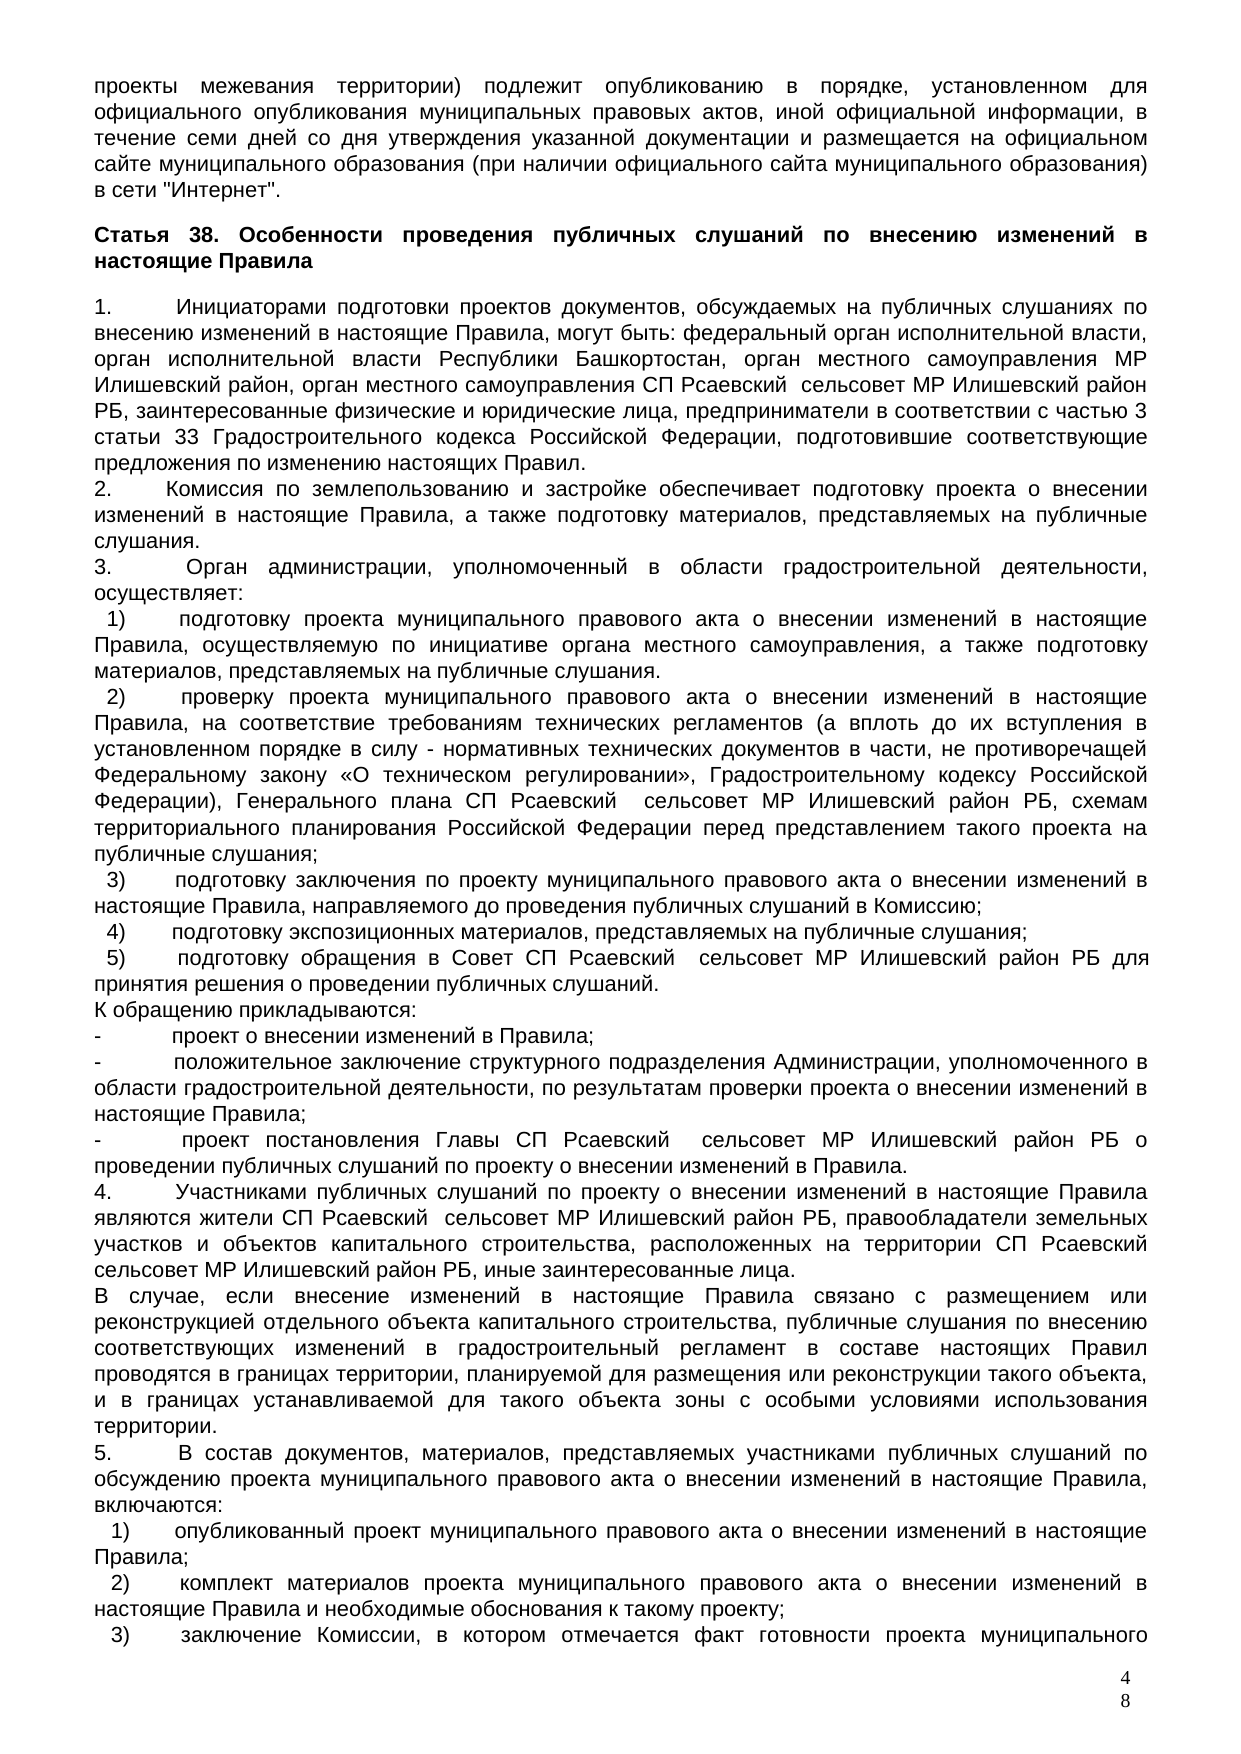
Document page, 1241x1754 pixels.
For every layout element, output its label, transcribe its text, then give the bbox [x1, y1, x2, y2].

list Орган администрации, уполномоченный в области градостроительной деятельности, осуществляет: [94, 554, 1149, 606]
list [94, 1621, 1149, 1647]
list комплект материалов проекта муниципального правового акта о внесении изменений в настоящие Правила и необходимые обоснования к такому проекту; [94, 1569, 1149, 1621]
list проверку проекта муниципального правового акта о внесении изменений в настоящие Правила, на соответствие требованиям технических регламентов (а вплоть до их вступления в установленном порядке в силу - нормативных технических документов в части, не противоречащей Федеральному закону «О техническом регулировании», Градостроительному кодексу Российской Федерации), Генерального плана СП Рсаевский сельсовет МР Илишевский район РБ, схемам территориального планирования Российской Федерации перед представлением такого проекта на публичные слушания; [94, 684, 1149, 866]
list положительное заключение структурного подразделения Администрации, уполномоченного в области градостроительной деятельности, по результатам проверки проекта о внесении изменений в настоящие Правила; [94, 1048, 1149, 1127]
text К обращению прикладываются: [94, 996, 1151, 1022]
list опубликованный проект муниципального правового акта о внесении изменений в настоящие Правила; [94, 1517, 1149, 1569]
list проект о внесении изменений в Правила; [94, 1022, 1151, 1048]
list Комиссия по землепользованию и застройке обеспечивает подготовку проекта о внесении изменений в настоящие Правила, а также подготовку материалов, представляемых на публичные слушания. [94, 476, 1149, 554]
list подготовку обращения в Совет СП Рсаевский сельсовет МР Илишевский район РБ для принятия решения о проведении публичных слушаний. [94, 944, 1151, 996]
list подготовку проекта муниципального правового акта о внесении изменений в настоящие Правила, осуществляемую по инициативе органа местного самоуправления, а также подготовку материалов, представляемых на публичные слушания. [94, 606, 1149, 684]
text В случае, если внесение изменений в настоящие Правила связано с размещением или реконструкцией отдельного объекта капитального строительства, публичные слушания по внесению соответствующих изменений в градостроительный регламент в составе настоящих Правил проводятся в границах территории, планируемой для размещения или реконструкции такого объекта, и в границах устанавливаемой для такого объекта зоны с особыми условиями использования территории. [94, 1283, 1149, 1439]
list Инициаторами подготовки проектов документов, обсуждаемых на публичных слушаниях по внесению изменений в настоящие Правила, могут быть: федеральный орган исполнительной власти, орган исполнительной власти Республики Башкортостан, орган местного самоуправления МР Илишевский район, орган местного самоуправления СП Рсаевский сельсовет МР Илишевский район РБ, заинтересованные физические и юридические лица, предприниматели в соответствии с частью 3 статьи 33 Градостроительного кодекса Российской Федерации, подготовившие соответствующие предложения по изменению настоящих Правил. [94, 293, 1149, 476]
list В состав документов, материалов, представляемых участниками публичных слушаний по обсуждению проекта муниципального правового акта о внесении изменений в настоящие Правила, включаются: [94, 1439, 1149, 1517]
list Участниками публичных слушаний по проекту о внесении изменений в настоящие Правила являются жители СП Рсаевский сельсовет МР Илишевский район РБ, правообладатели земельных участков и объектов капитального строительства, расположенных на территории СП Рсаевский сельсовет МР Илишевский район РБ, иные заинтересованные лица. [94, 1179, 1149, 1283]
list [94, 73, 1149, 203]
list подготовку экспозиционных материалов, представляемых на публичные слушания; [94, 918, 1151, 944]
text Статья 38. Особенности проведения публичных слушаний по внесению изменений в настоящие Правила [94, 221, 1149, 274]
list проект постановления Главы СП Рсаевский сельсовет МР Илишевский район РБ о проведении публичных слушаний по проекту о внесении изменений в Правила. [94, 1127, 1149, 1179]
list подготовку заключения по проекту муниципального правового акта о внесении изменений в настоящие Правила, направляемого до проведения публичных слушаний в Комиссию; [94, 866, 1149, 918]
